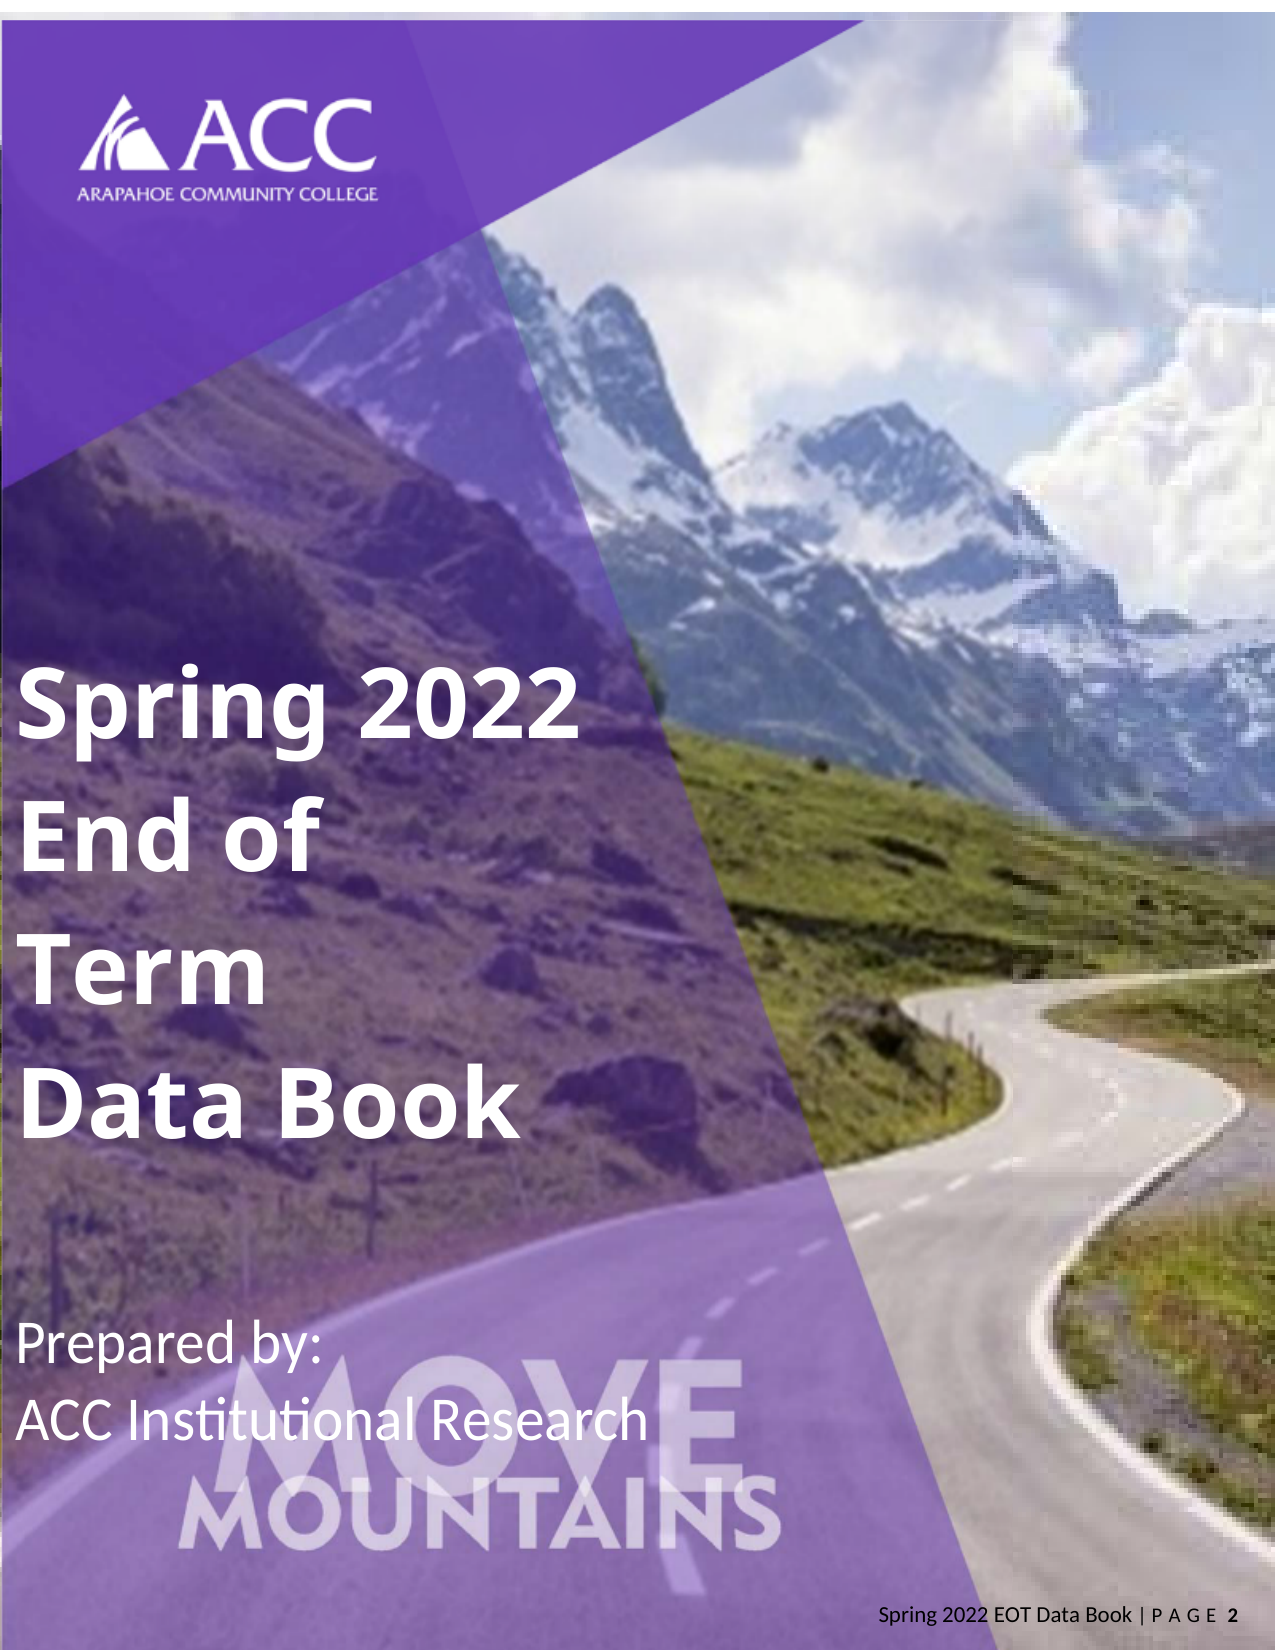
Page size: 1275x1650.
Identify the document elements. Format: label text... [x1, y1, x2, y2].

picture [0, 12, 1275, 1650]
subtitle Data Book [15, 1033, 1275, 1167]
subtitle Prepared by: [15, 1303, 1275, 1379]
subtitle ACC Institutional Research [15, 1379, 1275, 1456]
subtitle Spring 2022 End of Term [15, 633, 581, 1033]
